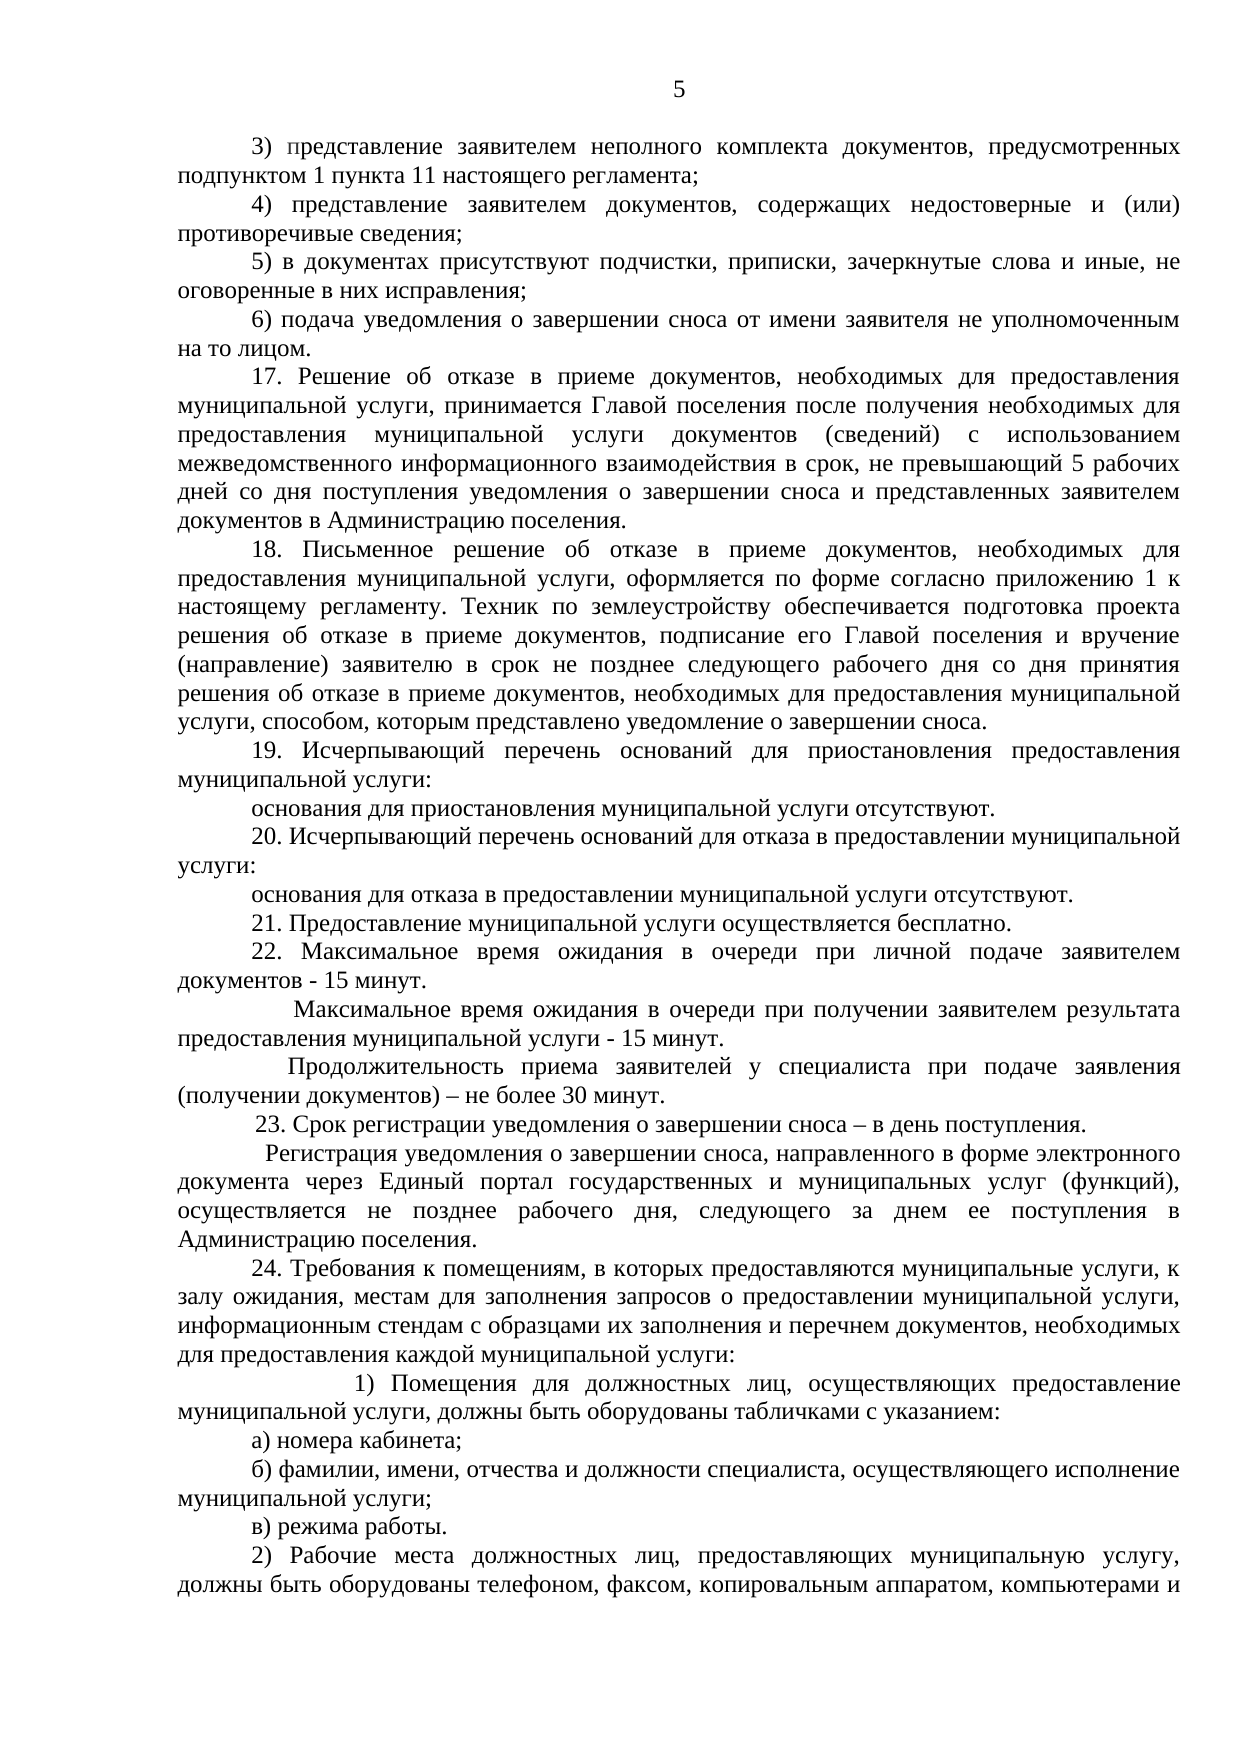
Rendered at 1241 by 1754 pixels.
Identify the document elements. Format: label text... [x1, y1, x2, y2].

text 1) Помещения для должностных лиц, осуществляющих предоставление муниципальной услуги, должны быть оборудованы табличками с указанием: [177, 1368, 1181, 1425]
text 24. Требования к помещениям, в которых предоставляются муниципальные услуги, к залу ожидания, местам для заполнения запросов о предоставлении муниципальной услуги, информационным стендам с образцами их заполнения и перечнем документов, необходимых для предоставления каждой муниципальной услуги: [177, 1253, 1181, 1368]
text б) фамилии, имени, отчества и должности специалиста, осуществляющего исполнение муниципальной услуги; [177, 1454, 1181, 1511]
text Продолжительность приема заявителей у специалиста при подаче заявления (получении документов) – не более 30 минут. [177, 1051, 1181, 1109]
text 23. Срок регистрации уведомления о завершении сноса – в день поступления. [177, 1109, 1169, 1138]
text 4) представление заявителем документов, содержащих недостоверные и (или) противоречивые сведения; [177, 189, 1181, 246]
text Максимальное время ожидания в очереди при получении заявителем результата предоставления муниципальной услуги - 15 минут. [177, 994, 1181, 1051]
text 18. Письменное решение об отказе в приеме документов, необходимых для предоставления муниципальной услуги, оформляется по форме согласно приложению 1 к настоящему регламенту. Техник по землеустройству обеспечивается подготовка проекта решения об отказе в приеме документов, подписание его Главой поселения и вручение (направление) заявителю в срок не позднее следующего рабочего дня со дня принятия решения об отказе в приеме документов, необходимых для предоставления муниципальной услуги, способом, которым представлено уведомление о завершении сноса. [177, 534, 1181, 735]
text 19. Исчерпывающий перечень оснований для приостановления предоставления муниципальной услуги: [177, 735, 1181, 793]
text в) режима работы. [177, 1511, 1181, 1540]
text 17. Решение об отказе в приеме документов, необходимых для предоставления муниципальной услуги, принимается Главой поселения после получения необходимых для предоставления муниципальной услуги документов (сведений) с использованием межведомственного информационного взаимодействия в срок, не превышающий 5 рабочих дней со дня поступления уведомления о завершении сноса и представленных заявителем документов в Администрацию поселения. [177, 361, 1181, 534]
text 21. Предоставление муниципальной услуги осуществляется бесплатно. [177, 908, 1181, 936]
text основания для отказа в предоставлении муниципальной услуги отсутствуют. [177, 879, 1181, 908]
text 22. Максимальное время ожидания в очереди при личной подаче заявителем документов - 15 минут. [177, 936, 1181, 994]
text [177, 1540, 1181, 1598]
text Регистрация уведомления о завершении сноса, направленного в форме электронного документа через Единый портал государственных и муниципальных услуг (функций), осуществляется не позднее рабочего дня, следующего за днем ее поступления в Администрацию поселения. [177, 1138, 1181, 1253]
text а) номера кабинета; [177, 1425, 1181, 1454]
text 20. Исчерпывающий перечень оснований для отказа в предоставлении муниципальной услуги: [177, 821, 1181, 879]
text 3) представление заявителем неполного комплекта документов, предусмотренных подпунктом 1 пункта 11 настоящего регламента; [177, 131, 1181, 189]
text 6) подача уведомления о завершении сноса от имени заявителя не уполномоченным на то лицом. [177, 304, 1181, 361]
text 5) в документах присутствуют подчистки, приписки, зачеркнутые слова и иные, не оговоренные в них исправления; [177, 246, 1181, 304]
text основания для приостановления муниципальной услуги отсутствуют. [177, 793, 1181, 821]
